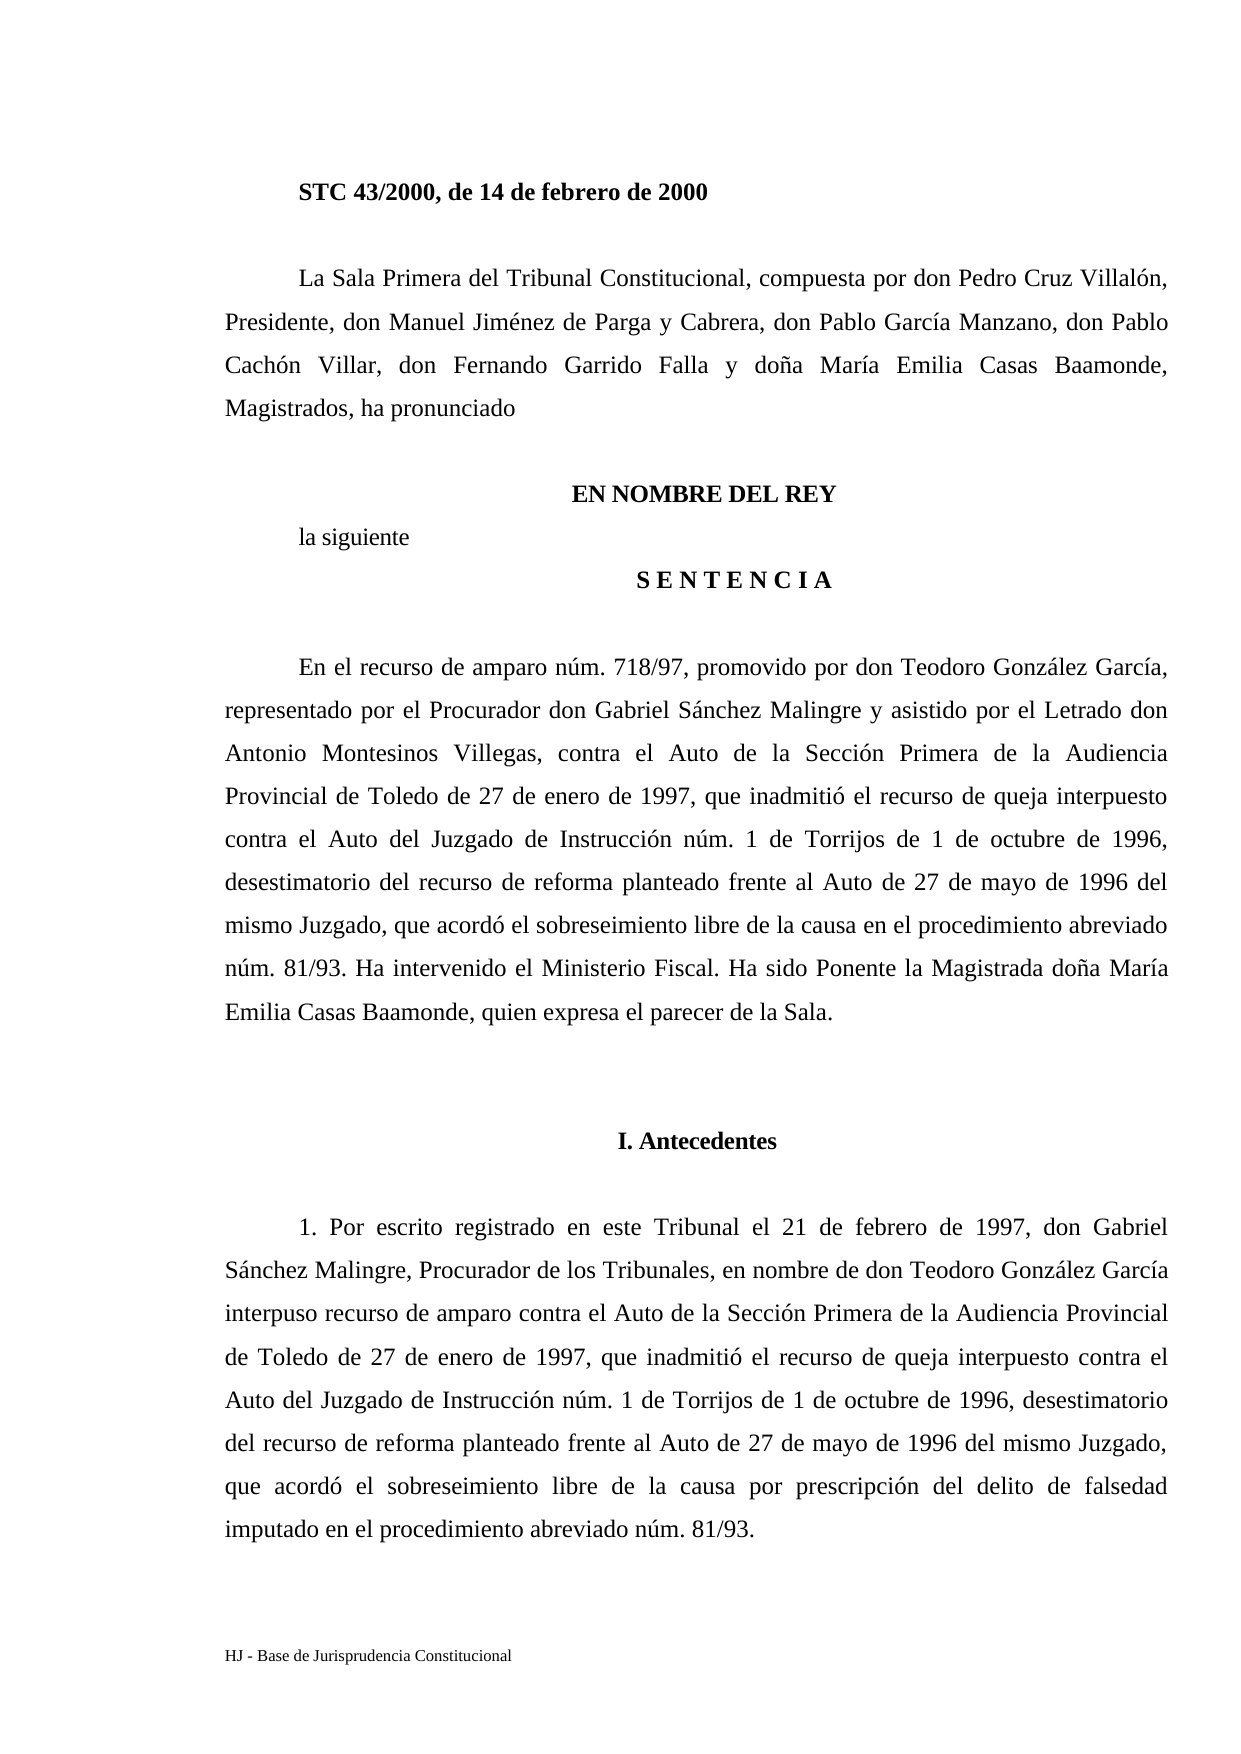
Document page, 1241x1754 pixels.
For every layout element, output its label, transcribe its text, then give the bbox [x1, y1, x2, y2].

text La Sala Primera del Tribunal Constitucional, compuesta por don Pedro Cruz Villalón, Presidente, don Manuel Jiménez de Parga y Cabrera, don Pablo García Manzano, don Pablo Cachón Villar, don Fernando Garrido Falla y doña María Emilia Casas Baamonde, Magistrados, ha pronunciado [224, 263, 1169, 422]
text S E N T E N C I A [224, 565, 1169, 594]
text I. Antecedentes [224, 1126, 1169, 1155]
text 1. Por escrito registrado en este Tribunal el 21 de febrero de 1997, don Gabriel Sánchez Malingre, Procurador de los Tribunales, en nombre de don Teodoro González García interpuso recurso de amparo contra el Auto de la Sección Primera de la Audiencia Provincial de Toledo de 27 de enero de 1997, que inadmitió el recurso de queja interpuesto contra el Auto del Juzgado de Instrucción núm. 1 de Torrijos de 1 de octubre de 1996, desestimatorio del recurso de reforma planteado frente al Auto de 27 de mayo de 1996 del mismo Juzgado, que acordó el sobreseimiento libre de la causa por prescripción del delito de falsedad imputado en el procedimiento abreviado núm. 81/93. [224, 1212, 1169, 1543]
text la siguiente [224, 522, 1110, 551]
text STC 43/2000, de 14 de febrero de 2000 [224, 177, 1169, 206]
text En el recurso de amparo núm. 718/97, promovido por don Teodoro González García, representado por el Procurador don Gabriel Sánchez Malingre y asistido por el Letrado don Antonio Montesinos Villegas, contra el Auto de la Sección Primera de la Audiencia Provincial de Toledo de 27 de enero de 1997, que inadmitió el recurso de queja interpuesto contra el Auto del Juzgado de Instrucción núm. 1 de Torrijos de 1 de octubre de 1996, desestimatorio del recurso de reforma planteado frente al Auto de 27 de mayo de 1996 del mismo Juzgado, que acordó el sobreseimiento libre de la causa en el procedimiento abreviado núm. 81/93. Ha intervenido el Ministerio Fiscal. Ha sido Ponente la Magistrada doña María Emilia Casas Baamonde, quien expresa el parecer de la Sala. [224, 652, 1169, 1025]
text EN NOMBRE DEL REY [224, 479, 1110, 508]
